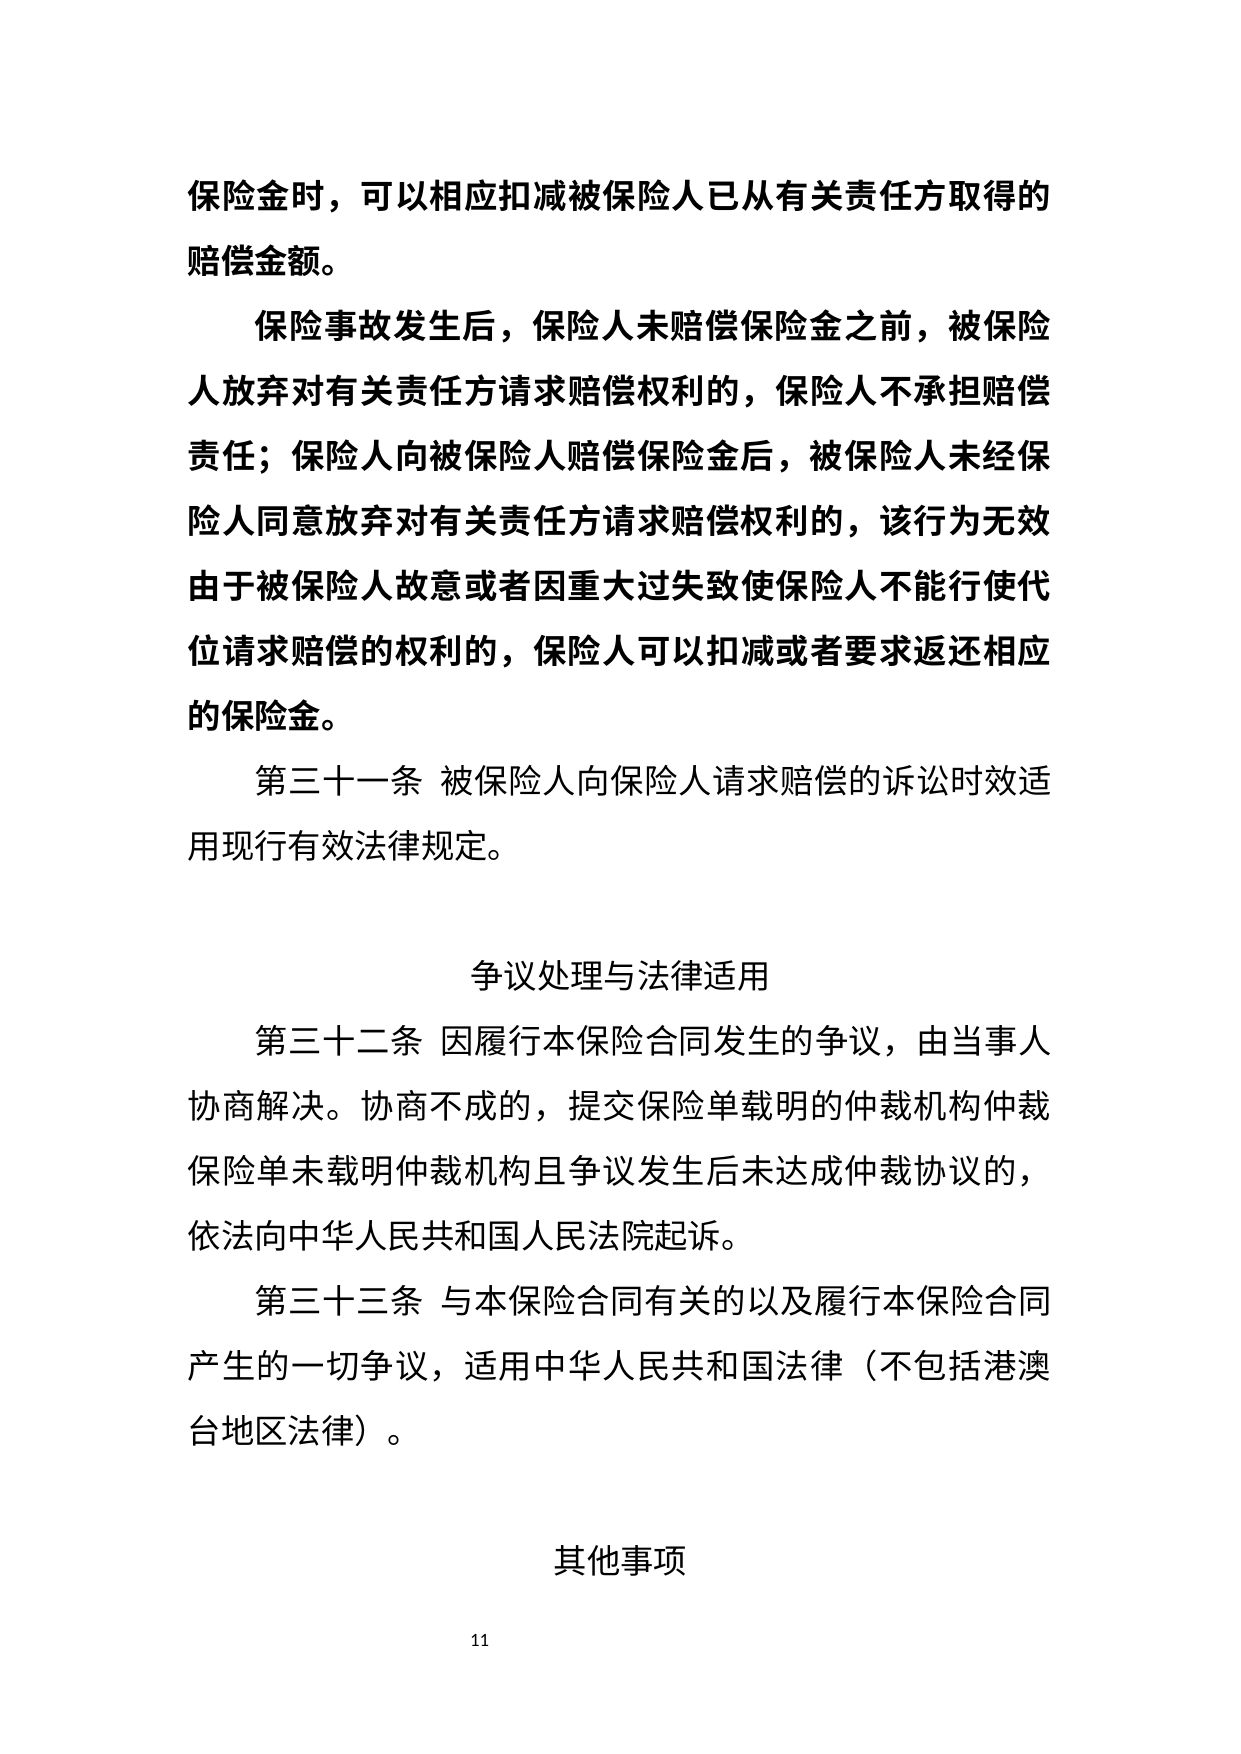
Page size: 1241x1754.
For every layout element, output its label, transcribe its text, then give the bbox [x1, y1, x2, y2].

text 保险事故发生后，保险人未赔偿保险金之前，被保险人放弃对有关责任方请求赔偿权利的，保险人不承担赔偿责任；保险人向被保险人赔偿保险金后，被保险人未经保险人同意放弃对有关责任方请求赔偿权利的，该行为无效；由于被保险人故意或者因重大过失致使保险人不能行使代位请求赔偿的权利的，保险人可以扣减或者要求返还相应的保险金。 [187, 292, 1053, 747]
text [187, 162, 1053, 292]
text 第三十一条 被保险人向保险人请求赔偿的诉讼时效适用现行有效法律规定。 [187, 747, 1053, 877]
text 争议处理与法律适用 [187, 942, 1053, 1007]
text 其他事项 [187, 1527, 1053, 1592]
text 第三十二条 因履行本保险合同发生的争议，由当事人协商解决。协商不成的，提交保险单载明的仲裁机构仲裁；保险单未载明仲裁机构且争议发生后未达成仲裁协议的，依法向中华人民共和国人民法院起诉。 [187, 1007, 1053, 1267]
text 第三十三条 与本保险合同有关的以及履行本保险合同产生的一切争议，适用中华人民共和国法律（不包括港澳台地区法律）。 [187, 1267, 1053, 1462]
